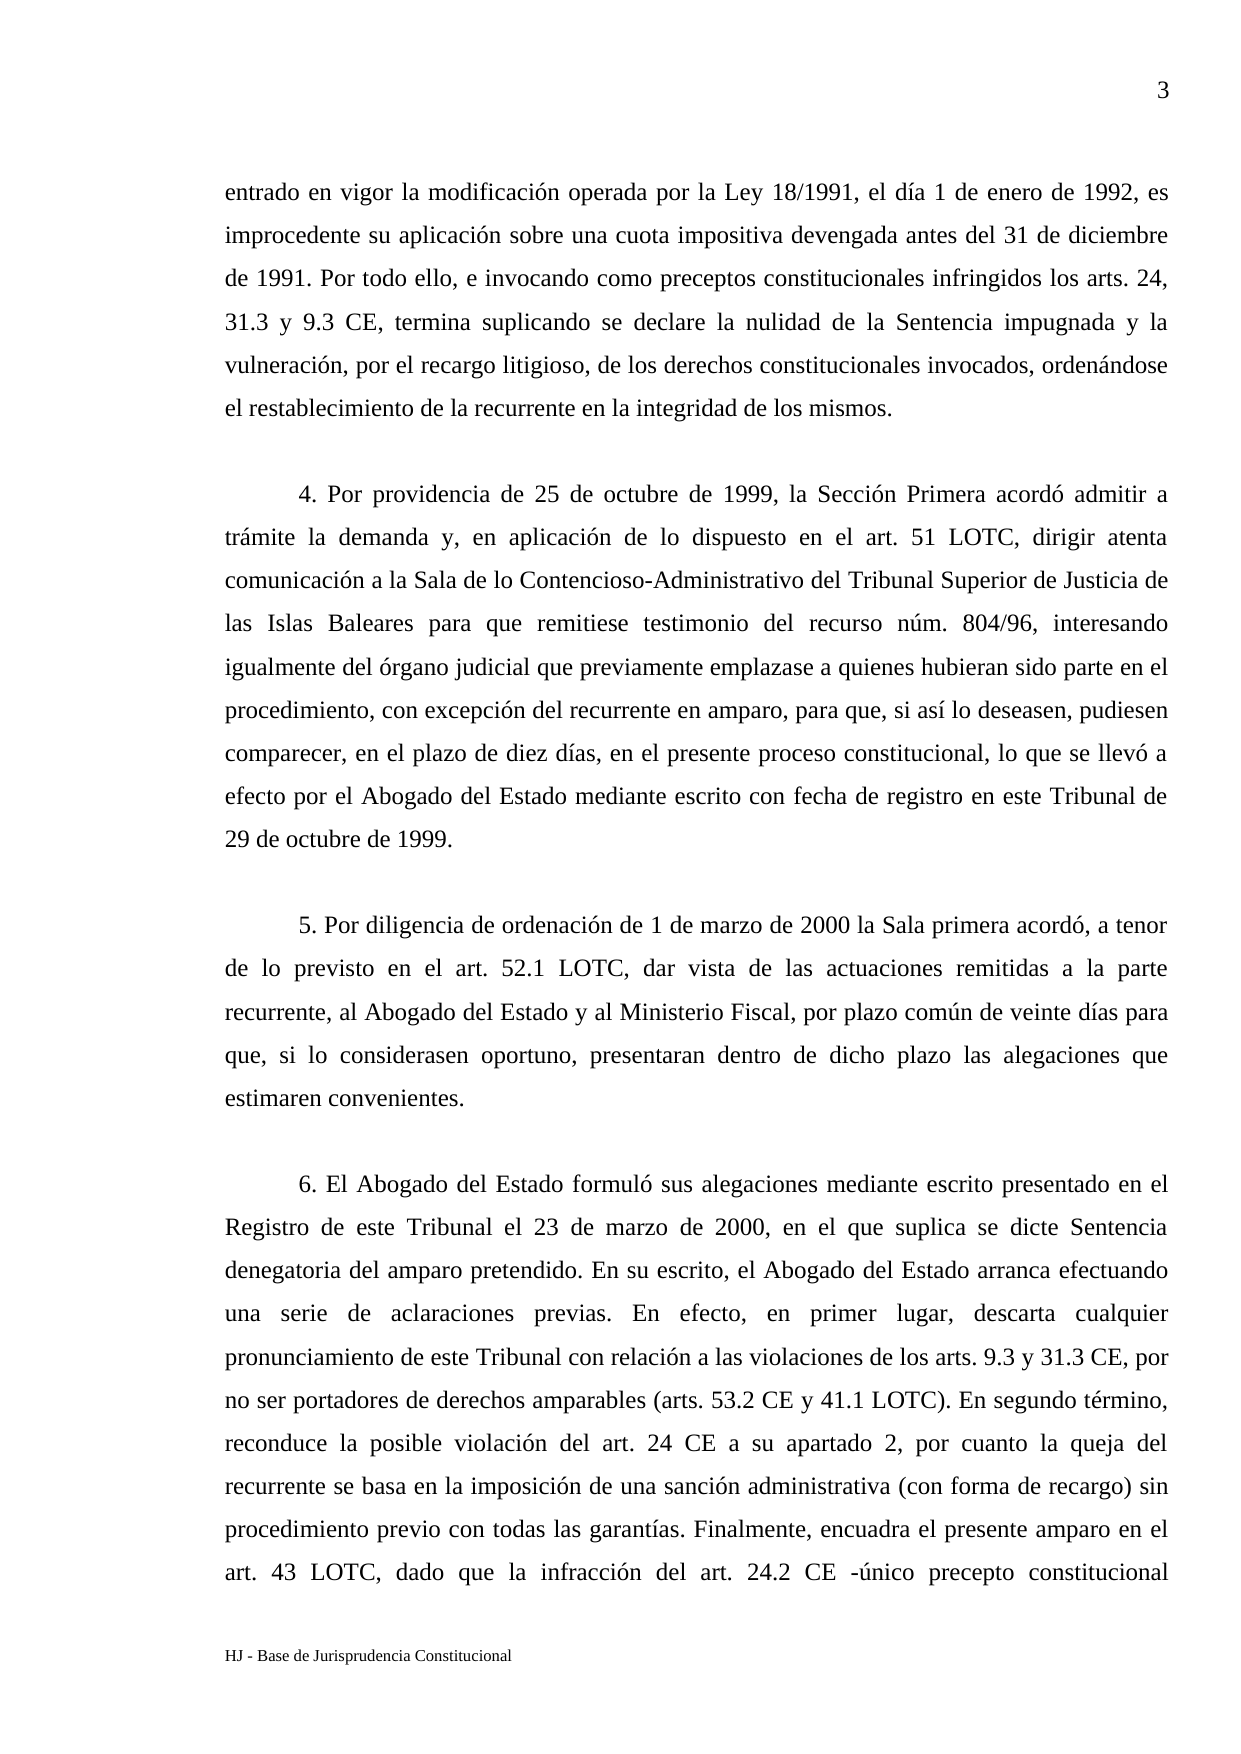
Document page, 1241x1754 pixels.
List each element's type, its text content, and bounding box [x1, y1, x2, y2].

text 4. Por providencia de 25 de octubre de 1999, la Sección Primera acordó admitir a trámite la demanda y, en aplicación de lo dispuesto en el art. 51 LOTC, dirigir atenta comunicación a la Sala de lo Contencioso-Administrativo del Tribunal Superior de Justicia de las Islas Baleares para que remitiese testimonio del recurso núm. 804/96, interesando igualmente del órgano judicial que previamente emplazase a quienes hubieran sido parte en el procedimiento, con excepción del recurrente en amparo, para que, si así lo deseasen, pudiesen comparecer, en el plazo de diez días, en el presente proceso constitucional, lo que se llevó a efecto por el Abogado del Estado mediante escrito con fecha de registro en este Tribunal de 29 de octubre de 1999. [224, 479, 1169, 853]
text 5. Por diligencia de ordenación de 1 de marzo de 2000 la Sala primera acordó, a tenor de lo previsto en el art. 52.1 LOTC, dar vista de las actuaciones remitidas a la parte recurrente, al Abogado del Estado y al Ministerio Fiscal, por plazo común de veinte días para que, si lo considerasen oportuno, presentaran dentro de dicho plazo las alegaciones que estimaren convenientes. [224, 910, 1169, 1112]
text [224, 1169, 1169, 1586]
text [224, 177, 1169, 422]
